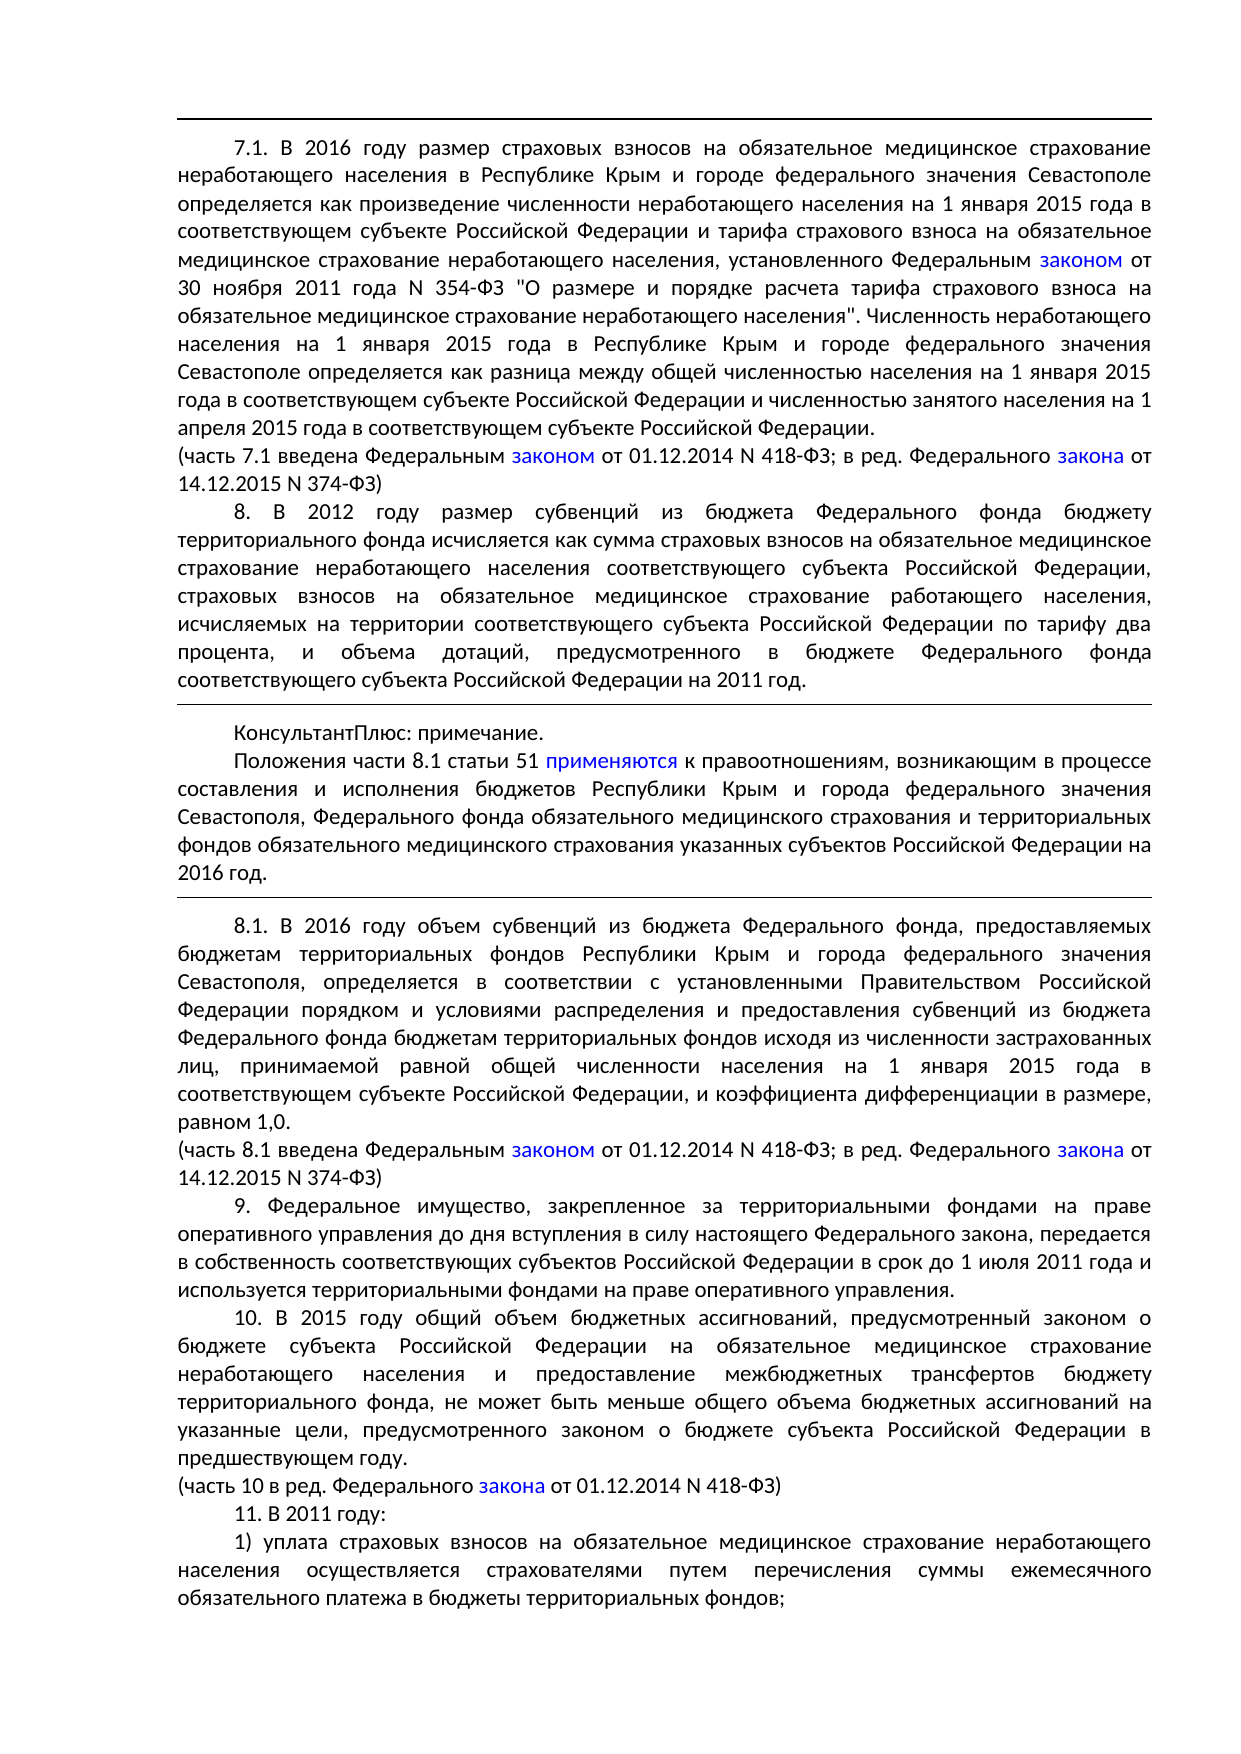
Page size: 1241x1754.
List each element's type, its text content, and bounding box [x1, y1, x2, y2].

text 7.1. В 2016 году размер страховых взносов на обязательное медицинское страхование неработающего населения в Республике Крым и городе федерального значения Севастополе определяется как произведение численности неработающего населения на 1 января 2015 года в соответствующем субъекте Российской Федерации и тарифа страхового взноса на обязательное медицинское страхование неработающего населения, установленного Федеральным законом от 30 ноября 2011 года N 354-ФЗ "О размере и порядке расчета тарифа страхового взноса на обязательное медицинское страхование неработающего населения". Численность неработающего населения на 1 января 2015 года в Республике Крым и городе федерального значения Севастополе определяется как разница между общей численностью населения на 1 января 2015 года в соответствующем субъекте Российской Федерации и численностью занятого населения на 1 апреля 2015 года в соответствующем субъекте Российской Федерации. [177, 133, 1152, 441]
text (часть 10 в ред. Федерального закона от 01.12.2014 N 418-ФЗ) [177, 1471, 1152, 1499]
text (часть 7.1 введена Федеральным законом от 01.12.2014 N 418-ФЗ; в ред. Федерального закона от 14.12.2015 N 374-ФЗ) [177, 441, 1152, 497]
text 10. В 2015 году общий объем бюджетных ассигнований, предусмотренный законом о бюджете субъекта Российской Федерации на обязательное медицинское страхование неработающего населения и предоставление межбюджетных трансфертов бюджету территориального фонда, не может быть меньше общего объема бюджетных ассигнований на указанные цели, предусмотренного законом о бюджете субъекта Российской Федерации в предшествующем году. [177, 1303, 1152, 1471]
text Положения части 8.1 статьи 51 применяются к правоотношениям, возникающим в процессе составления и исполнения бюджетов Республики Крым и города федерального значения Севастополя, Федерального фонда обязательного медицинского страхования и территориальных фондов обязательного медицинского страхования указанных субъектов Российской Федерации на 2016 год. [177, 746, 1152, 886]
text 9. Федеральное имущество, закрепленное за территориальными фондами на праве оперативного управления до дня вступления в силу настоящего Федерального закона, передается в собственность соответствующих субъектов Российской Федерации в срок до 1 июля 2011 года и используется территориальными фондами на праве оперативного управления. [177, 1191, 1152, 1303]
text 8.1. В 2016 году объем субвенций из бюджета Федерального фонда, предоставляемых бюджетам территориальных фондов Республики Крым и города федерального значения Севастополя, определяется в соответствии с установленными Правительством Российской Федерации порядком и условиями распределения и предоставления субвенций из бюджета Федерального фонда бюджетам территориальных фондов исходя из численности застрахованных лиц, принимаемой равной общей численности населения на 1 января 2015 года в соответствующем субъекте Российской Федерации, и коэффициента дифференциации в размере, равном 1,0. [177, 911, 1152, 1135]
text (часть 8.1 введена Федеральным законом от 01.12.2014 N 418-ФЗ; в ред. Федерального закона от 14.12.2015 N 374-ФЗ) [177, 1135, 1152, 1191]
text 1) уплата страховых взносов на обязательное медицинское страхование неработающего населения осуществляется страхователями путем перечисления суммы ежемесячного обязательного платежа в бюджеты территориальных фондов; [177, 1527, 1152, 1611]
text 11. В 2011 году: [177, 1499, 1152, 1527]
text КонсультантПлюс: примечание. [177, 718, 1152, 746]
text 8. В 2012 году размер субвенций из бюджета Федерального фонда бюджету территориального фонда исчисляется как сумма страховых взносов на обязательное медицинское страхование неработающего населения соответствующего субъекта Российской Федерации, страховых взносов на обязательное медицинское страхование работающего населения, исчисляемых на территории соответствующего субъекта Российской Федерации по тарифу два процента, и объема дотаций, предусмотренного в бюджете Федерального фонда соответствующего субъекта Российской Федерации на 2011 год. [177, 497, 1152, 693]
